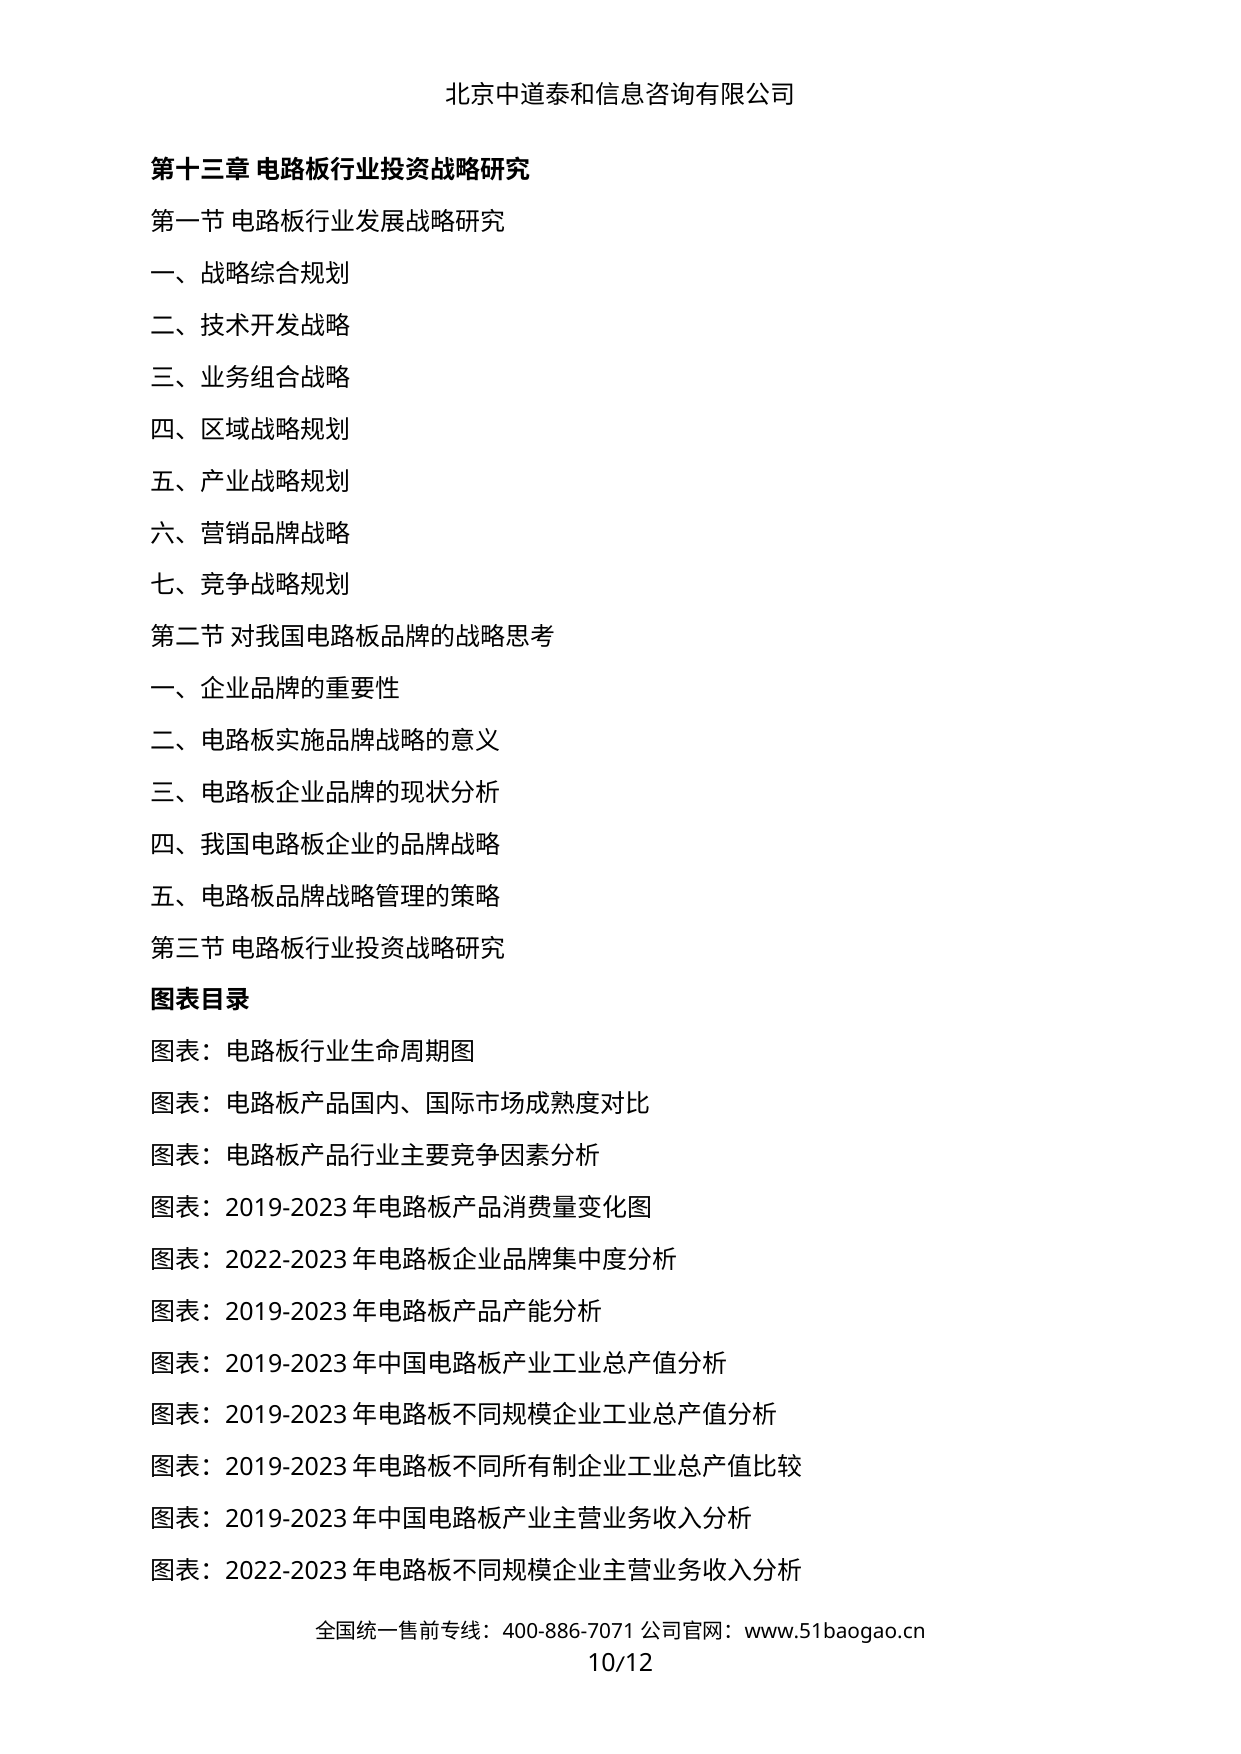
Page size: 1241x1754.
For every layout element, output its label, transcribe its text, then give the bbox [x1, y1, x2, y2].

text 第一节 电路板行业发展战略研究 [150, 202, 1090, 238]
text 图表目录 [150, 980, 1090, 1016]
text 六、营销品牌战略 [150, 513, 1090, 549]
text 第十三章 电路板行业投资战略研究 [150, 150, 1090, 186]
text 五、电路板品牌战略管理的策略 [150, 876, 1090, 912]
text 图表：2022-2023年电路板企业品牌集中度分析 [150, 1239, 1090, 1276]
text 一、企业品牌的重要性 [150, 669, 1090, 705]
text 图表：2019-2023年电路板产品产能分析 [150, 1291, 1090, 1327]
text 第三节 电路板行业投资战略研究 [150, 928, 1090, 964]
text 三、业务组合战略 [150, 357, 1090, 394]
text 二、电路板实施品牌战略的意义 [150, 721, 1090, 757]
text 一、战略综合规划 [150, 254, 1090, 290]
text 图表：2019-2023年电路板不同所有制企业工业总产值比较 [150, 1447, 1090, 1483]
text 图表：电路板产品国内、国际市场成熟度对比 [150, 1084, 1090, 1120]
text 五、产业战略规划 [150, 461, 1090, 497]
text 第二节 对我国电路板品牌的战略思考 [150, 617, 1090, 653]
text 三、电路板企业品牌的现状分析 [150, 772, 1090, 809]
text 图表：电路板产品行业主要竞争因素分析 [150, 1136, 1090, 1172]
text 图表：2022-2023年电路板不同规模企业主营业务收入分析 [150, 1551, 1090, 1587]
text 图表：2019-2023年中国电路板产业主营业务收入分析 [150, 1499, 1090, 1535]
text 二、技术开发战略 [150, 306, 1090, 342]
text 图表：2019-2023年电路板产品消费量变化图 [150, 1187, 1090, 1224]
text 七、竞争战略规划 [150, 565, 1090, 601]
text 图表：2019-2023年中国电路板产业工业总产值分析 [150, 1343, 1090, 1379]
text 图表：电路板行业生命周期图 [150, 1032, 1090, 1068]
text 四、区域战略规划 [150, 409, 1090, 446]
text 图表：2019-2023年电路板不同规模企业工业总产值分析 [150, 1395, 1090, 1431]
text 四、我国电路板企业的品牌战略 [150, 824, 1090, 861]
